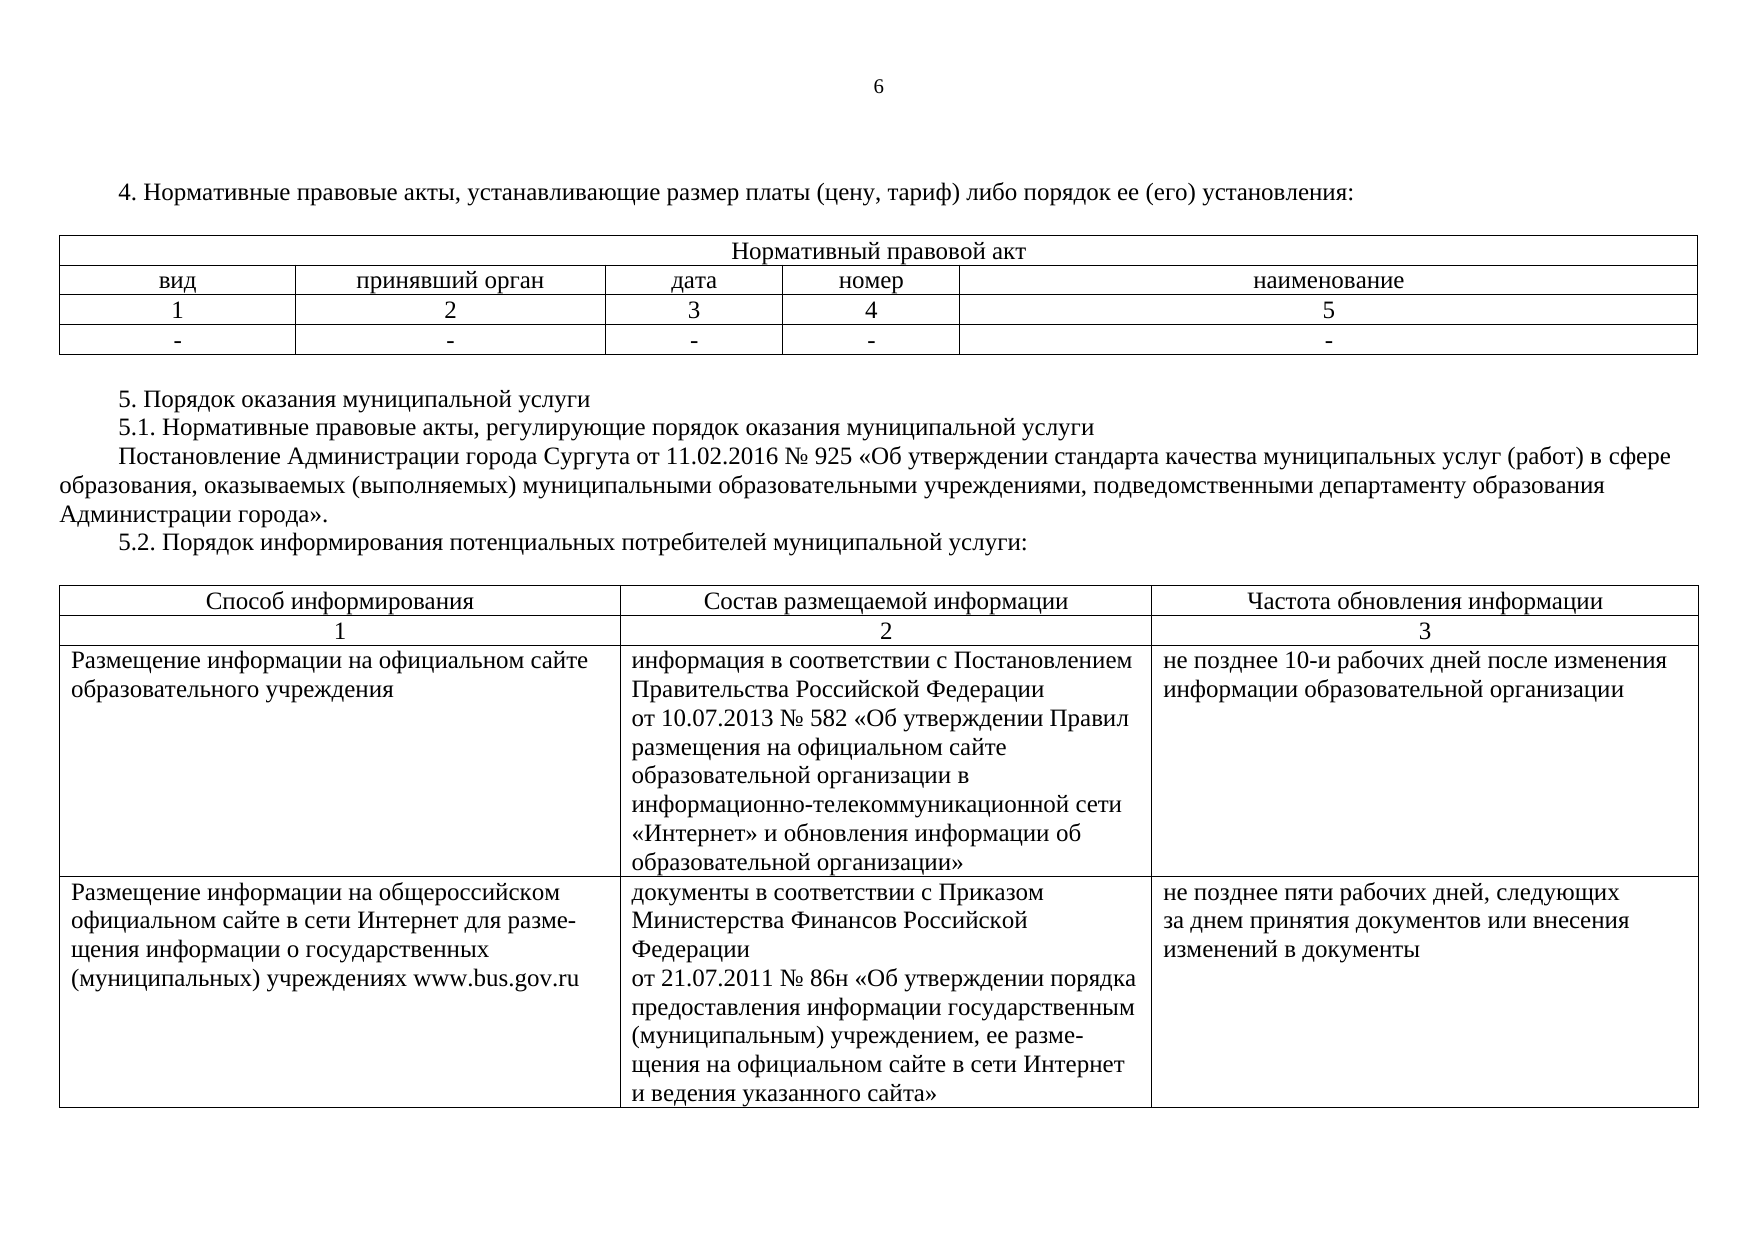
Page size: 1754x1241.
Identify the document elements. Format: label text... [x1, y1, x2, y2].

table_header Способ информирования [60, 586, 620, 615]
table_cell 1 [60, 616, 620, 644]
table_cell - [60, 325, 295, 354]
table_cell Размещение информации на общероссийском официальном сайте в сети Интернет для разме-щения информации о государственных (муниципальных) учреждениях www.bus.gov.ru [60, 877, 620, 1107]
table_cell 1 [60, 295, 295, 324]
table_cell информация в соответствии с Постановлением Правительства Российской Федерации от 10.07.2013 № 582 «Об утверждении Правил размещения на официальном сайте образовательной организации в информационно-телекоммуникационной сети «Интернет» и обновления информации об образовательной организации» [621, 646, 1151, 876]
table_cell принявший орган [296, 266, 605, 294]
table_cell наименование [960, 266, 1697, 294]
table_cell 3 [606, 295, 782, 324]
table_cell Размещение информации на официальном сайте образовательного учреждения [60, 646, 620, 876]
table_cell вид [60, 266, 295, 294]
table_cell - [606, 325, 782, 354]
table_cell - [783, 325, 959, 354]
table_cell документы в соответствии с Приказом Министерства Финансов Российской Федерации от 21.07.2011 № 86н «Об утверждении порядка предоставления информации государственным (муниципальным) учреждением, ее разме- щения на официальном сайте в сети Интернет и ведения указанного сайта» [621, 877, 1151, 1107]
table_cell 2 [621, 616, 1151, 644]
table_cell - [960, 325, 1697, 354]
table_cell - [296, 325, 605, 354]
text 5. Порядок оказания муниципальной услуги [118, 384, 1698, 412]
text 5.1. Нормативные правовые акты, регулирующие порядок оказания муниципальной услуги [118, 412, 1698, 441]
table_cell не позднее 10-и рабочих дней после изменения информации образовательной организации [1152, 646, 1698, 876]
table_cell не позднее пяти рабочих дней, следующих за днем принятия документов или внесения изменений в документы [1152, 877, 1698, 1107]
text 4. Нормативные правовые акты, устанавливающие размер платы (цену, тариф) либо порядок ее (его) установления: [118, 177, 1698, 206]
table_header Состав размещаемой информации [621, 586, 1151, 615]
text 5.2. Порядок информирования потенциальных потребителей муниципальной услуги: [59, 527, 1698, 556]
table_cell дата [606, 266, 782, 294]
table_header Нормативный правовой акт [60, 236, 1697, 264]
text Постановление Администрации города Сургута от 11.02.2016 № 925 «Об утверждении стандарта качества муниципальных услуг (работ) в сфере образования, оказываемых (выполняемых) муниципальными образовательными учреждениями, подведомственными департаменту образования Администрации города». [59, 441, 1698, 527]
table_header Частота обновления информации [1152, 586, 1698, 615]
table_cell 4 [783, 295, 959, 324]
table_cell номер [783, 266, 959, 294]
table_cell 2 [296, 295, 605, 324]
table_cell 3 [1152, 616, 1698, 644]
table_cell 5 [960, 295, 1697, 324]
